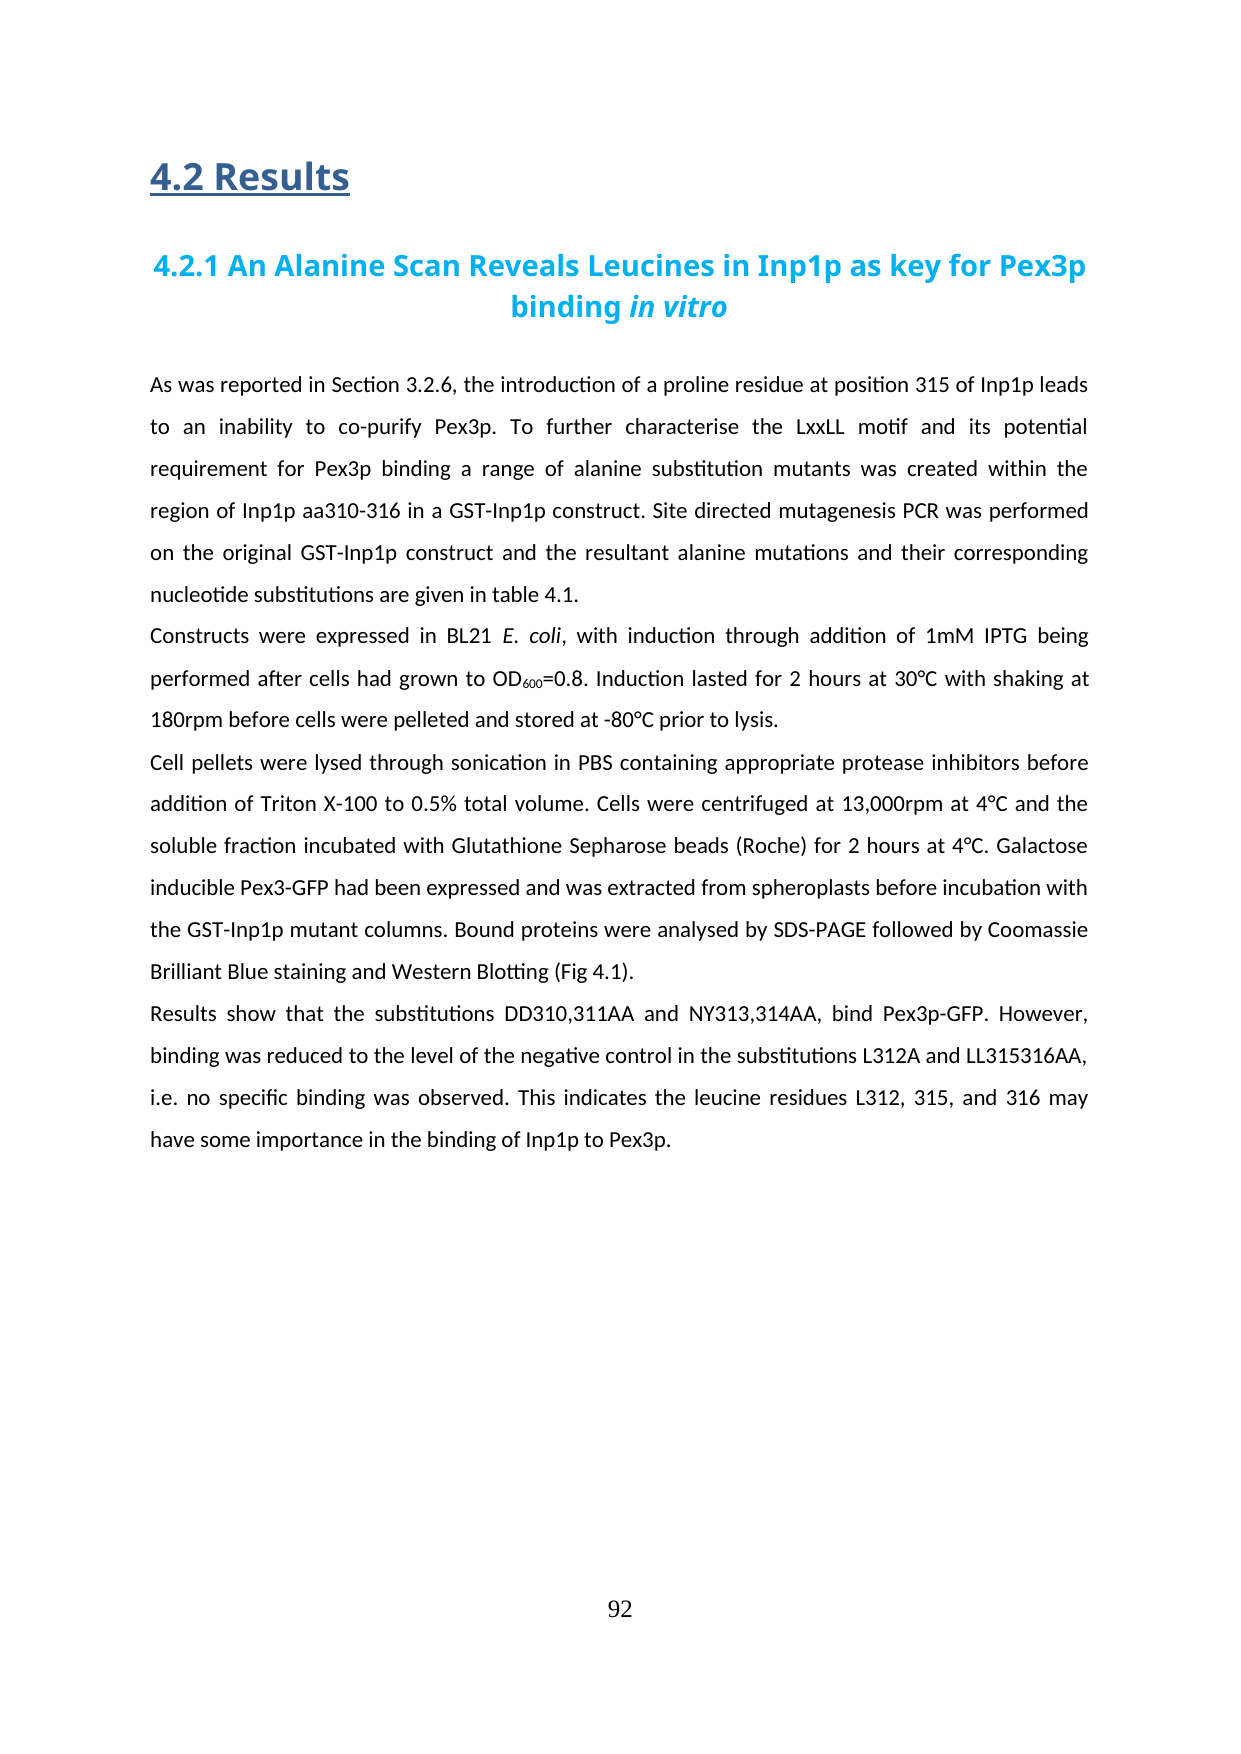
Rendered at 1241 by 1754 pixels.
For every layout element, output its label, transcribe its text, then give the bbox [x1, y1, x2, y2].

subtitle 4.2 Results [150, 150, 1090, 201]
text Results show that the substitutions DD310,311AA and NY313,314AA, bind Pex3p-GFP. However, binding was reduced to the level of the negative control in the substitutions L312A and LL315316AA, i.e. no specific binding was observed. This indicates the leucine residues L312, 315, and 316 may have some importance in the binding of Inp1p to Pex3p. [150, 999, 1090, 1153]
text Constructs were expressed in BL21 E. coli, with induction through addition of 1mM IPTG being performed after cells had grown to OD600=0.8. Induction lasted for 2 hours at 30°C with shaking at 180rpm before cells were pelleted and stored at -80°C prior to lysis. [150, 622, 1090, 734]
subtitle 4.2.1 An Alanine Scan Reveals Leucines in Inp1p as key for Pex3p binding in vitro [150, 246, 1090, 326]
text As was reported in Section 3.2.6, the introduction of a proline residue at position 315 of Inp1p leads to an inability to co-purify Pex3p. To further characterise the LxxLL motif and its potential requirement for Pex3p binding a range of alanine substitution mutants was created within the region of Inp1p aa310-316 in a GST-Inp1p construct. Site directed mutagenesis PCR was performed on the original GST-Inp1p construct and the resultant alanine mutations and their corresponding nucleotide substitutions are given in table 4.1. [150, 370, 1090, 608]
text Cell pellets were lysed through sonication in PBS containing appropriate protease inhibitors before addition of Triton X-100 to 0.5% total volume. Cells were centrifuged at 13,000rpm at 4°C and the soluble fraction incubated with Glutathione Sepharose beads (Roche) for 2 hours at 4°C. Galactose inducible Pex3-GFP had been expressed and was extracted from spheroplasts before incubation with the GST-Inp1p mutant columns. Bound proteins were analysed by SDS-PAGE followed by Coomassie Brilliant Blue staining and Western Blotting (Fig 4.1). [150, 748, 1090, 986]
